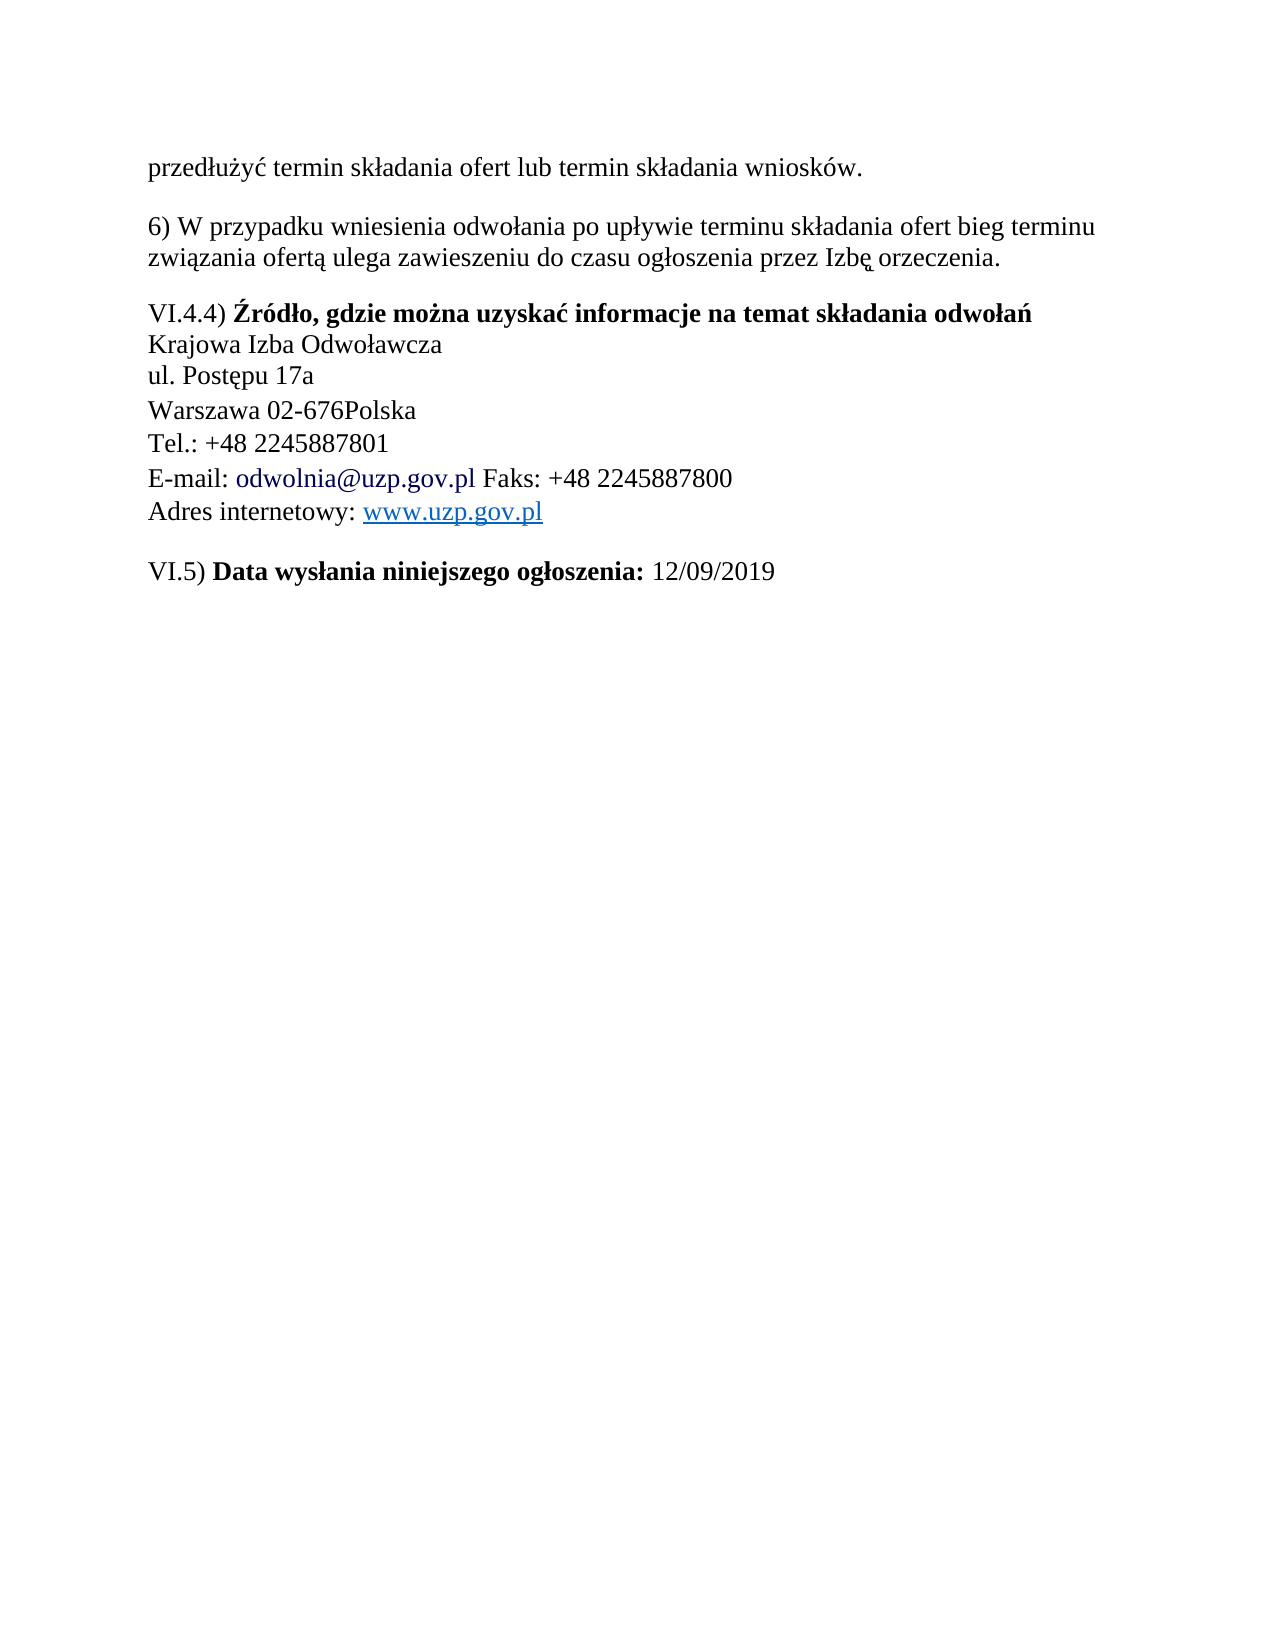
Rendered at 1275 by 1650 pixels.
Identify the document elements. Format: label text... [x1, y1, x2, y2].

text Adres internetowy: www.uzp.gov.pl [148, 495, 1127, 526]
text Warszawa 02-676 Polska [148, 390, 1127, 427]
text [148, 148, 1127, 184]
text 6) W przypadku wniesienia odwołania po upływie terminu składania ofert bieg terminu związania ofertą ulega zawieszeniu do czasu ogłoszenia przez Izbę̨ orzeczenia. [148, 209, 1127, 272]
text ul. Postępu 17a [148, 359, 1127, 390]
text VI.5) Data wysłania niniejszego ogłoszenia: 12/09/2019 [148, 555, 1127, 586]
text VI.4.4) Źródło, gdzie można uzyskać informacje na temat składania odwołań Krajowa Izba Odwoławcza [148, 297, 1127, 359]
text E-mail: odwolnia@uzp.gov.pl Faks: +48 2245887800 [148, 458, 1127, 495]
text Tel.: +48 2245887801 [148, 427, 1127, 458]
